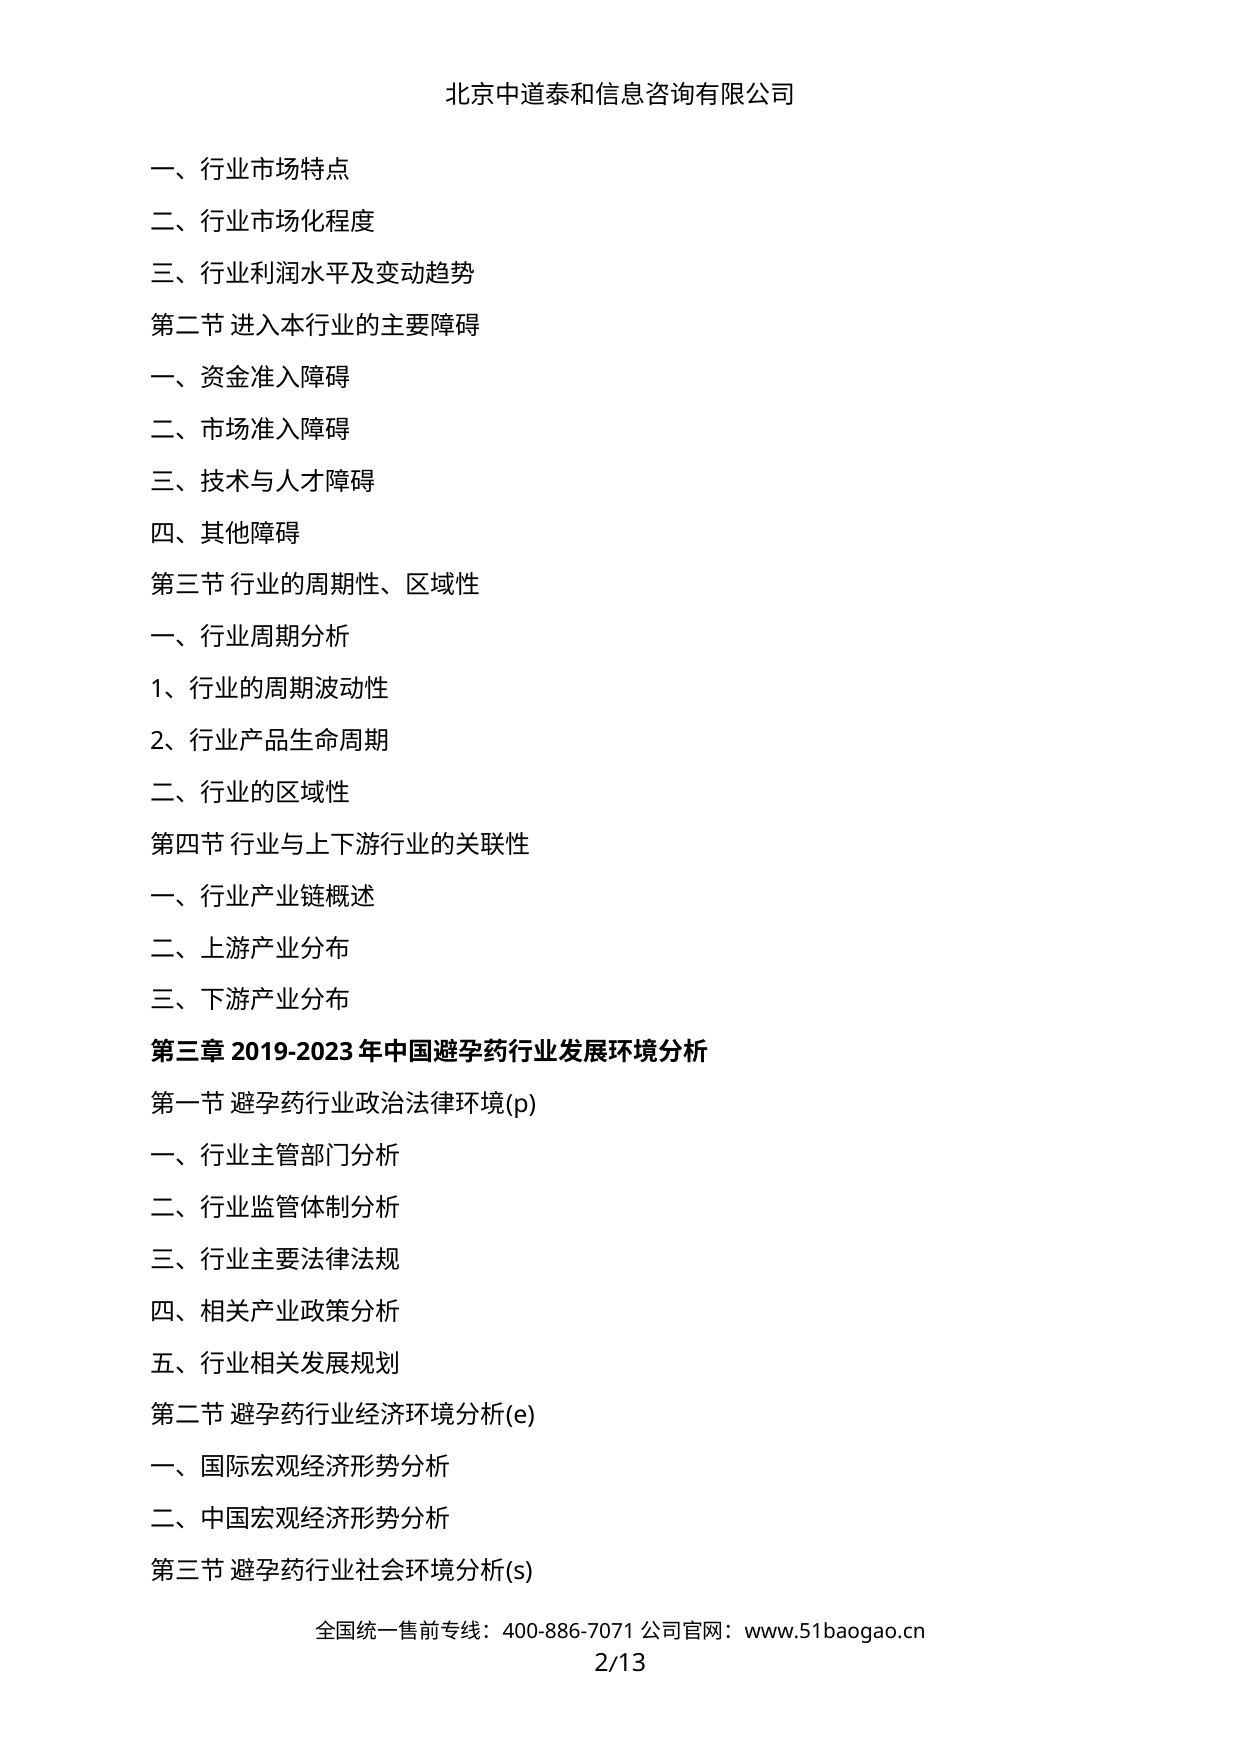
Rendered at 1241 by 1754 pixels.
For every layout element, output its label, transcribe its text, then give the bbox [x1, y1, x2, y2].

text 一、国际宏观经济形势分析 [150, 1447, 1090, 1483]
text 第四节 行业与上下游行业的关联性 [150, 824, 1090, 861]
text 三、行业利润水平及变动趋势 [150, 254, 1090, 290]
text 二、市场准入障碍 [150, 409, 1090, 446]
text 四、相关产业政策分析 [150, 1291, 1090, 1327]
text 第三章 2019-2023年中国避孕药行业发展环境分析 [150, 1032, 1090, 1068]
text 一、行业市场特点 [150, 150, 1090, 186]
text 第二节 避孕药行业经济环境分析(e) [150, 1395, 1090, 1431]
text 二、行业的区域性 [150, 772, 1090, 809]
text 二、上游产业分布 [150, 928, 1090, 964]
text 四、其他障碍 [150, 513, 1090, 549]
text 2、行业产品生命周期 [150, 721, 1090, 757]
text 二、行业监管体制分析 [150, 1187, 1090, 1224]
text 第三节 行业的周期性、区域性 [150, 565, 1090, 601]
text 第一节 避孕药行业政治法律环境(p) [150, 1084, 1090, 1120]
text 一、资金准入障碍 [150, 357, 1090, 394]
text 一、行业周期分析 [150, 617, 1090, 653]
text 二、中国宏观经济形势分析 [150, 1499, 1090, 1535]
text 三、行业主要法律法规 [150, 1239, 1090, 1276]
text 五、行业相关发展规划 [150, 1343, 1090, 1379]
text 三、下游产业分布 [150, 980, 1090, 1016]
text 三、技术与人才障碍 [150, 461, 1090, 497]
text 1、行业的周期波动性 [150, 669, 1090, 705]
text 一、行业产业链概述 [150, 876, 1090, 912]
text 一、行业主管部门分析 [150, 1136, 1090, 1172]
text 第三节 避孕药行业社会环境分析(s) [150, 1551, 1090, 1587]
text 第二节 进入本行业的主要障碍 [150, 306, 1090, 342]
text 二、行业市场化程度 [150, 202, 1090, 238]
